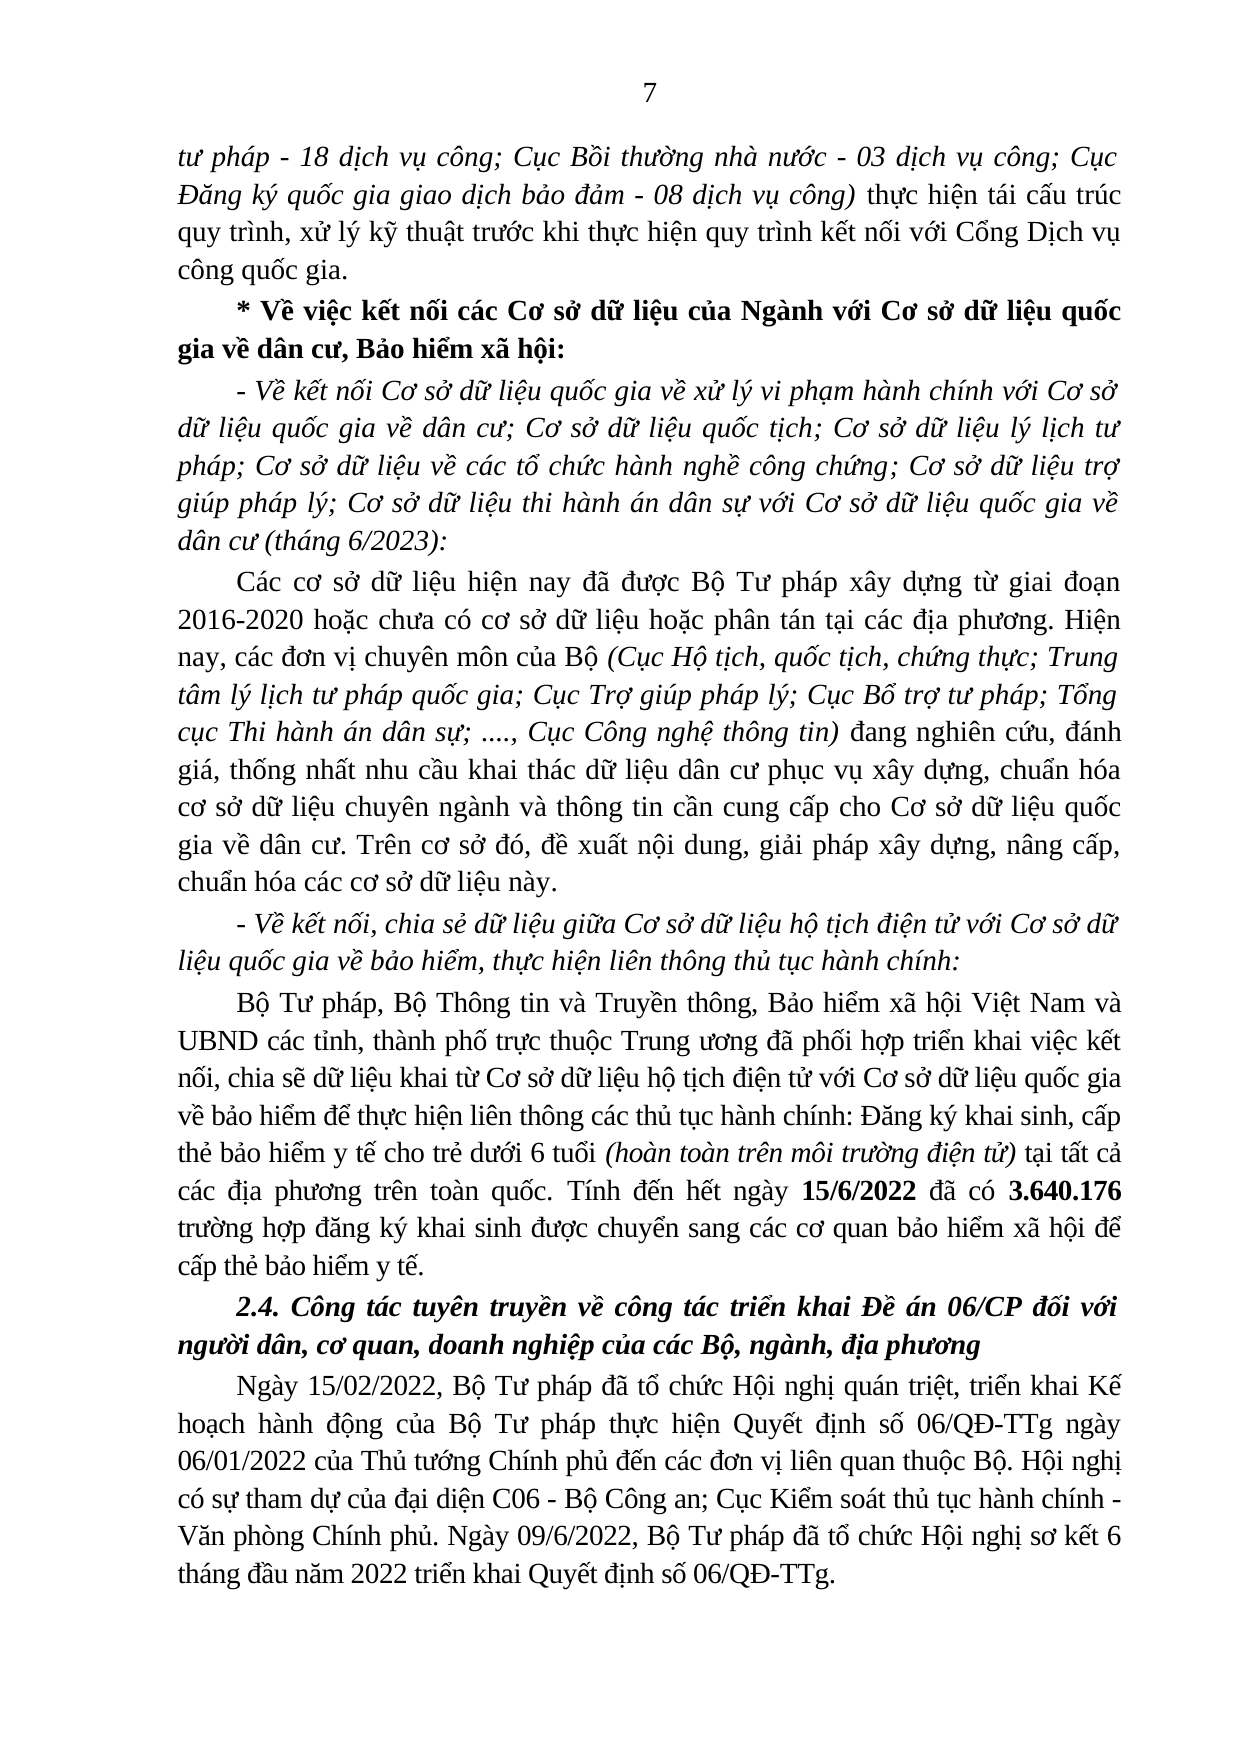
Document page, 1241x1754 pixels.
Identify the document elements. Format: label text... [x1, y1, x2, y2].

text Ngày 15/02/2022, Bộ Tư pháp đã tổ chức Hội nghị quán triệt, triển khai Kế hoạch hành động của Bộ Tư pháp thực hiện Quyết định số 06/QĐ-TTg ngày 06/01/2022 của Thủ tướng Chính phủ đến các đơn vị liên quan thuộc Bộ. Hội nghị có sự tham dự của đại diện C06 - Bộ Công an; Cục Kiểm soát thủ tục hành chính - Văn phòng Chính phủ. Ngày 09/6/2022, Bộ Tư pháp đã tổ chức Hội nghị sơ kết 6 tháng đầu năm 2022 triển khai Quyết định số 06/QĐ-TTg. [177, 1366, 1122, 1591]
text 2.4. Công tác tuyên truyền về công tác triển khai Đề án 06/CP đối với người dân, cơ quan, doanh nghiệp của các Bộ, ngành, địa phương [177, 1287, 1122, 1362]
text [177, 137, 1122, 287]
text * Về việc kết nối các Cơ sở dữ liệu của Ngành với Cơ sở dữ liệu quốc gia về dân cư, Bảo hiểm xã hội: [177, 291, 1122, 366]
text Các cơ sở dữ liệu hiện nay đã được Bộ Tư pháp xây dựng từ giai đoạn 2016-2020 hoặc chưa có cơ sở dữ liệu hoặc phân tán tại các địa phương. Hiện nay, các đơn vị chuyên môn của Bộ (Cục Hộ tịch, quốc tịch, chứng thực; Trung tâm lý lịch tư pháp quốc gia; Cục Trợ giúp pháp lý; Cục Bổ trợ tư pháp; Tổng cục Thi hành án dân sự; ...., Cục Công nghệ thông tin) đang nghiên cứu, đánh giá, thống nhất nhu cầu khai thác dữ liệu dân cư phục vụ xây dựng, chuẩn hóa cơ sở dữ liệu chuyên ngành và thông tin cần cung cấp cho Cơ sở dữ liệu quốc gia về dân cư. Trên cơ sở đó, đề xuất nội dung, giải pháp xây dựng, nâng cấp, chuẩn hóa các cơ sở dữ liệu này. [177, 562, 1122, 899]
text Bộ Tư pháp, Bộ Thông tin và Truyền thông, Bảo hiểm xã hội Việt Nam và UBND các tỉnh, thành phố trực thuộc Trung ương đã phối hợp triển khai việc kết nối, chia sẽ dữ liệu khai từ Cơ sở dữ liệu hộ tịch điện tử với Cơ sở dữ liệu quốc gia về bảo hiểm để thực hiện liên thông các thủ tục hành chính: Đăng ký khai sinh, cấp thẻ bảo hiểm y tế cho trẻ dưới 6 tuổi (hoàn toàn trên môi trường điện tử) tại tất cả các địa phương trên toàn quốc. Tính đến hết ngày 15/6/2022 đã có 3.640.176 trường hợp đăng ký khai sinh được chuyển sang các cơ quan bảo hiểm xã hội để cấp thẻ bảo hiểm y tế. [177, 982, 1122, 1282]
text - Về kết nối, chia sẻ dữ liệu giữa Cơ sở dữ liệu hộ tịch điện tử với Cơ sở dữ liệu quốc gia về bảo hiểm, thực hiện liên thông thủ tục hành chính: [177, 903, 1122, 978]
text - Về kết nối Cơ sở dữ liệu quốc gia về xử lý vi phạm hành chính với Cơ sở dữ liệu quốc gia về dân cư; Cơ sở dữ liệu quốc tịch; Cơ sở dữ liệu lý lịch tư pháp; Cơ sở dữ liệu về các tổ chức hành nghề công chứng; Cơ sở dữ liệu trợ giúp pháp lý; Cơ sở dữ liệu thi hành án dân sự với Cơ sở dữ liệu quốc gia về dân cư (tháng 6/2023): [177, 370, 1122, 557]
